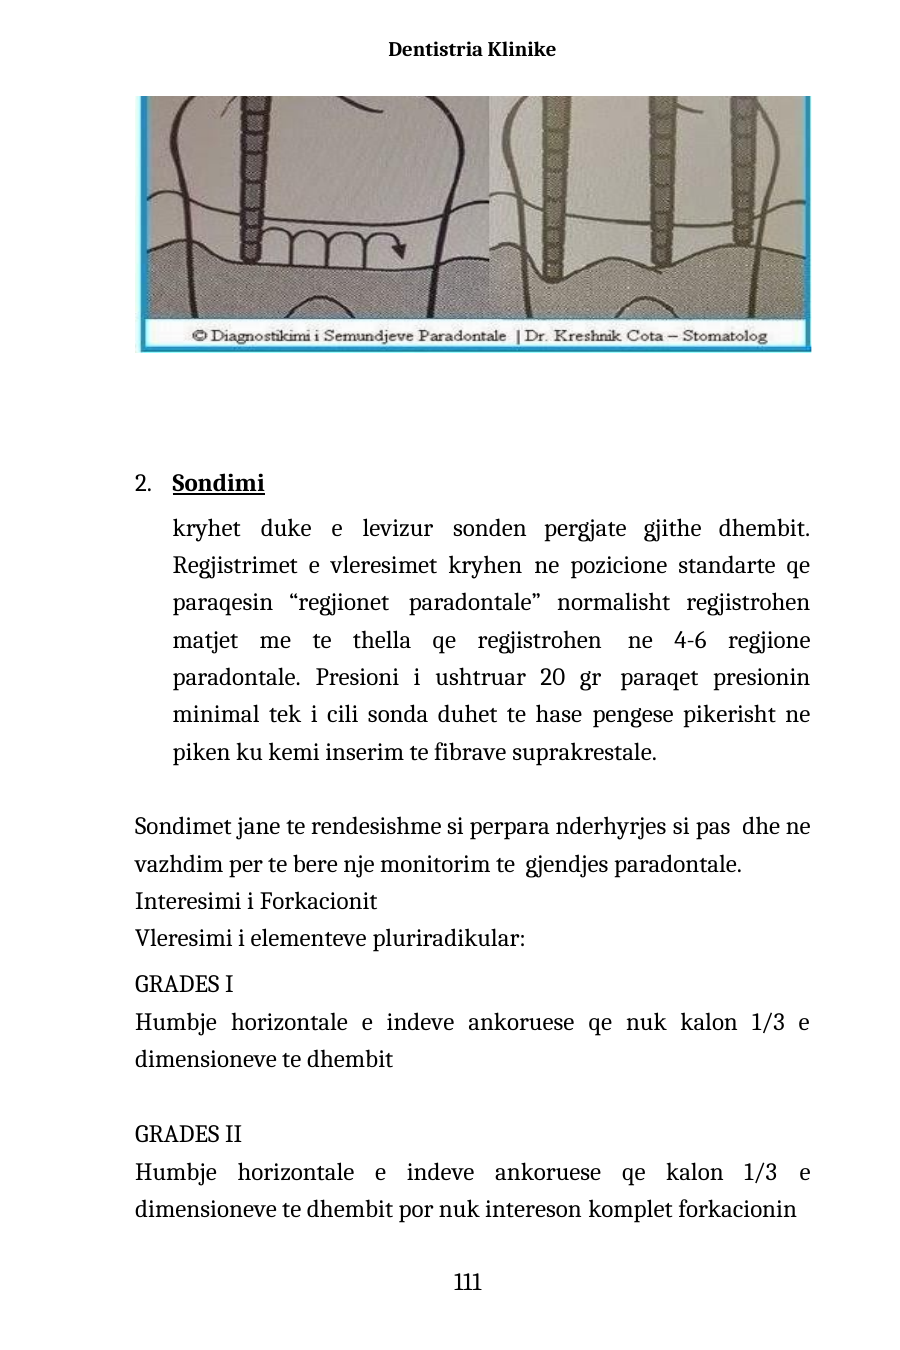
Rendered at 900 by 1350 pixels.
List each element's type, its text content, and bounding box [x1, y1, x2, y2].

text GRADES II [135, 1120, 821, 1148]
text Interesimi i Forkacionit [135, 887, 821, 916]
text Dentistria Klinike [277, 37, 668, 61]
text Vleresimi i elementeve pluriradikular: [135, 924, 530, 953]
text Humbje horizontale e indeve ankoruese qe nuk kalon 1/3 e dimensioneve te dhembit [135, 1008, 809, 1074]
text GRADES I [135, 970, 530, 999]
list Sondimi [135, 469, 810, 498]
picture [135, 96, 812, 353]
text kryhet duke e levizur sonden pergjate gjithe dhembit. Regjistrimet e vleresimet kryhen ne pozicione standarte qe paraqesin “regjionet paradontale” normalisht regjistrohen matjet me te thella qe regjistrohen ne 4-6 regjione paradontale. Presioni i ushtruar 20 gr paraqet presionin minimal tek i cili sonda duhet te hase pengese pikerisht ne piken ku kemi inserim te fibrave suprakrestale. [172, 514, 810, 766]
text Humbje horizontale e indeve ankoruese qe kalon 1/3 e dimensioneve te dhembit por nuk intereson komplet forkacionin [135, 1157, 810, 1223]
text Sondimet jane te rendesishme si perpara nderhyrjes si pas dhe ne vazhdim per te bere nje monitorim te gjendjes paradontale. [135, 812, 811, 878]
